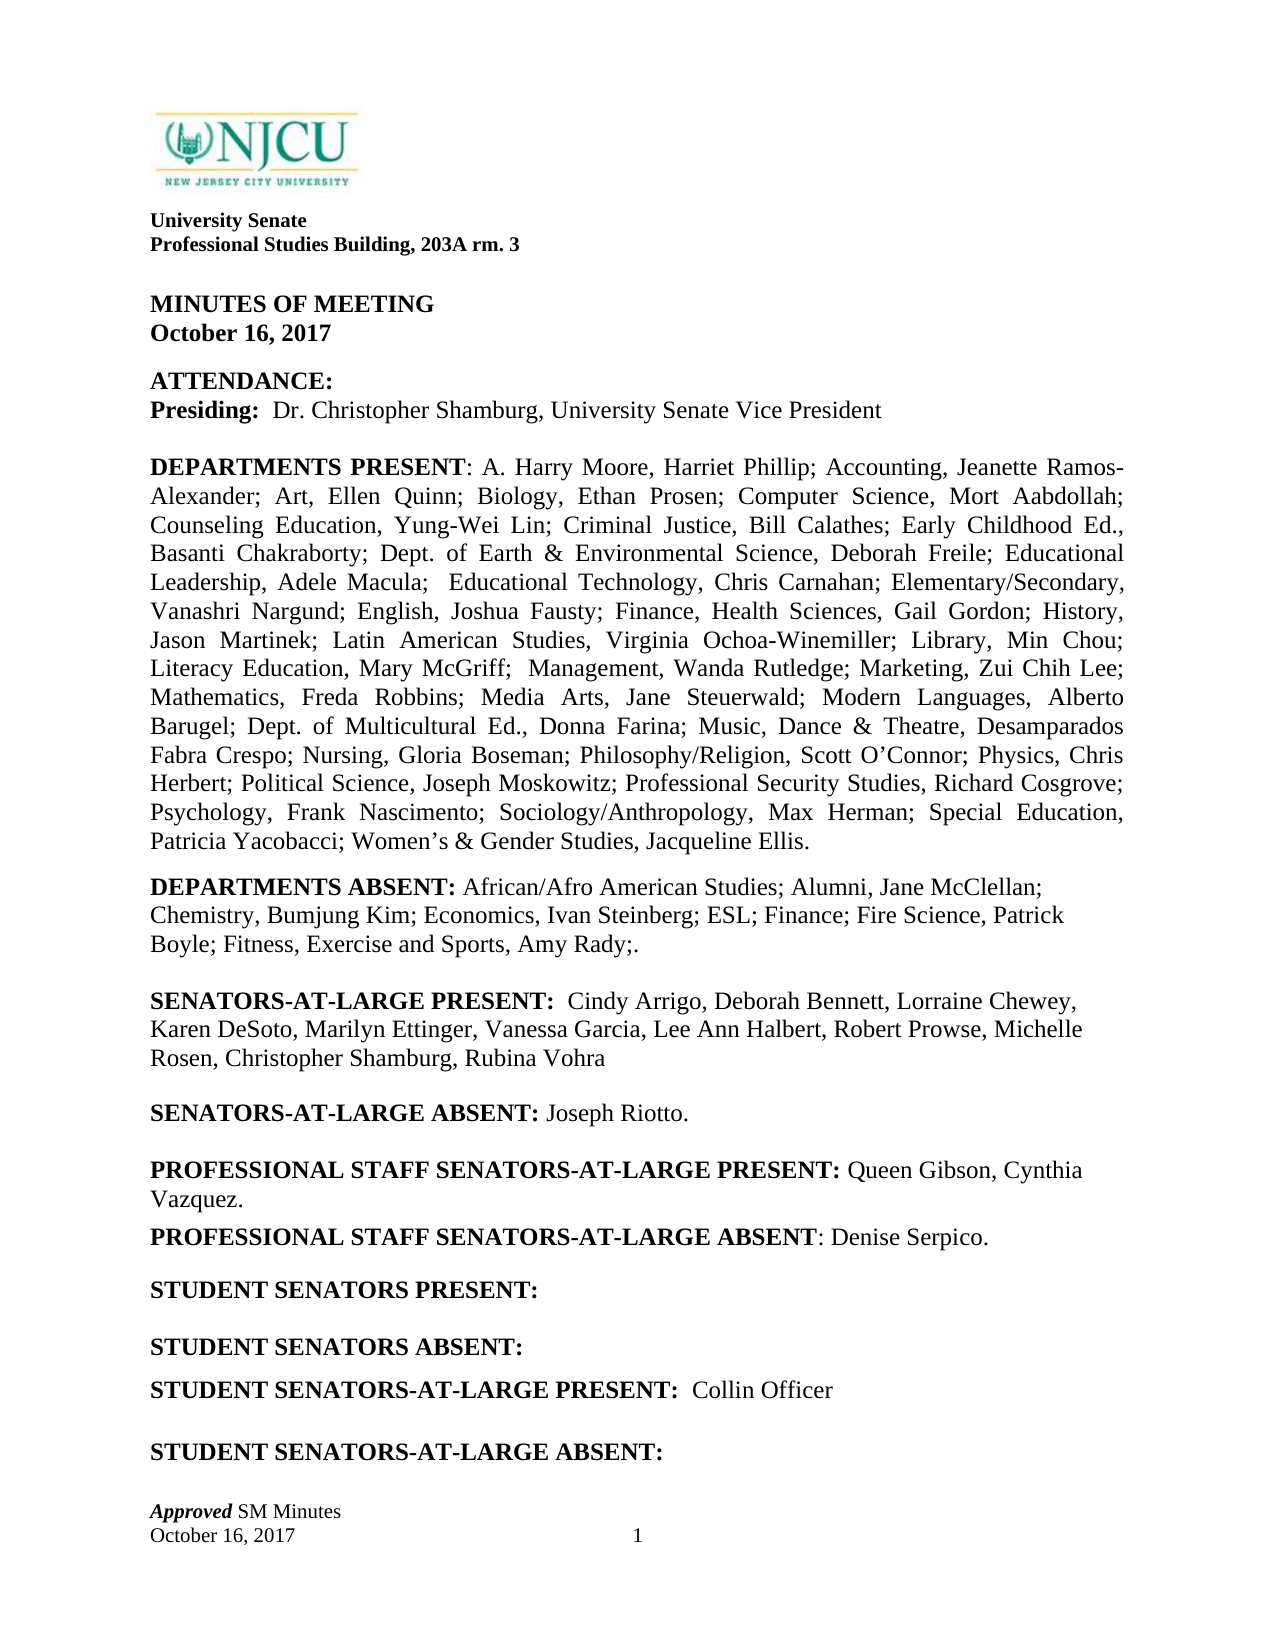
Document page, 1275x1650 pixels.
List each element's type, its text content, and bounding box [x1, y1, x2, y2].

text PROFESSIONAL STAFF SENATORS-AT-LARGE PRESENT: Queen Gibson, Cynthia Vazquez. [150, 1155, 1125, 1213]
text STUDENT SENATORS ABSENT: [150, 1332, 1125, 1361]
text University Senate [150, 208, 1125, 232]
text STUDENT SENATORS PRESENT: [150, 1275, 1125, 1304]
text SENATORS-AT-LARGE PRESENT: Cindy Arrigo, Deborah Bennett, Lorraine Chewey, Karen DeSoto, Marilyn Ettinger, Vanessa Garcia, Lee Ann Halbert, Robert Prowse, Michelle Rosen, Christopher Shamburg, Rubina Vohra [150, 986, 1125, 1072]
text ATTENDANCE: [150, 366, 1125, 395]
text Professional Studies Building, 203A rm. 3 [150, 232, 1125, 256]
text October 16, 2017 [150, 318, 1125, 347]
text PROFESSIONAL STAFF SENATORS-AT-LARGE ABSENT: Denise Serpico. [150, 1222, 1125, 1251]
text DEPARTMENTS ABSENT: African/Afro American Studies; Alumni, Jane McClellan; Chemistry, Bumjung Kim; Economics, Ivan Steinberg; ESL; Finance; Fire Science, Patrick Boyle; Fitness, Exercise and Sports, Amy Rady;. [150, 872, 1125, 958]
text SENATORS-AT-LARGE ABSENT: Joseph Riotto. [150, 1098, 1125, 1127]
text MINUTES OF MEETING [150, 289, 1125, 318]
text STUDENT SENATORS-AT-LARGE ABSENT: [150, 1437, 1125, 1466]
text DEPARTMENTS PRESENT: A. Harry Moore, Harriet Phillip; Accounting, Jeanette Ramos-Alexander; Art, Ellen Quinn; Biology, Ethan Prosen; Computer Science, Mort Aabdollah; Counseling Education, Yung-Wei Lin; Criminal Justice, Bill Calathes; Early Childhood Ed., Basanti Chakraborty; Dept. of Earth & Environmental Science, Deborah Freile; Educational Leadership, Adele Macula; Educational Technology, Chris Carnahan; Elementary/Secondary, Vanashri Nargund; English, Joshua Fausty; Finance, Health Sciences, Gail Gordon; History, Jason Martinek; Latin American Studies, Virginia Ochoa-Winemiller; Library, Min Chou; Literacy Education, Mary McGriff; Management, Wanda Rutledge; Marketing, Zui Chih Lee; Mathematics, Freda Robbins; Media Arts, Jane Steuerwald; Modern Languages, Alberto Barugel; Dept. of Multicultural Ed., Donna Farina; Music, Dance & Theatre, Desamparados Fabra Crespo; Nursing, Gloria Boseman; Philosophy/Religion, Scott O’Connor; Physics, Chris Herbert; Political Science, Joseph Moskowitz; Professional Security Studies, Richard Cosgrove; Psychology, Frank Nascimento; Sociology/Anthropology, Max Herman; Special Education, Patricia Yacobacci; Women’s & Gender Studies, Jacqueline Ellis. [150, 452, 1125, 855]
picture [150, 103, 363, 198]
text Presiding: Dr. Christopher Shamburg, University Senate Vice President [150, 395, 1237, 423]
text STUDENT SENATORS-AT-LARGE PRESENT: Collin Officer [150, 1375, 1125, 1404]
